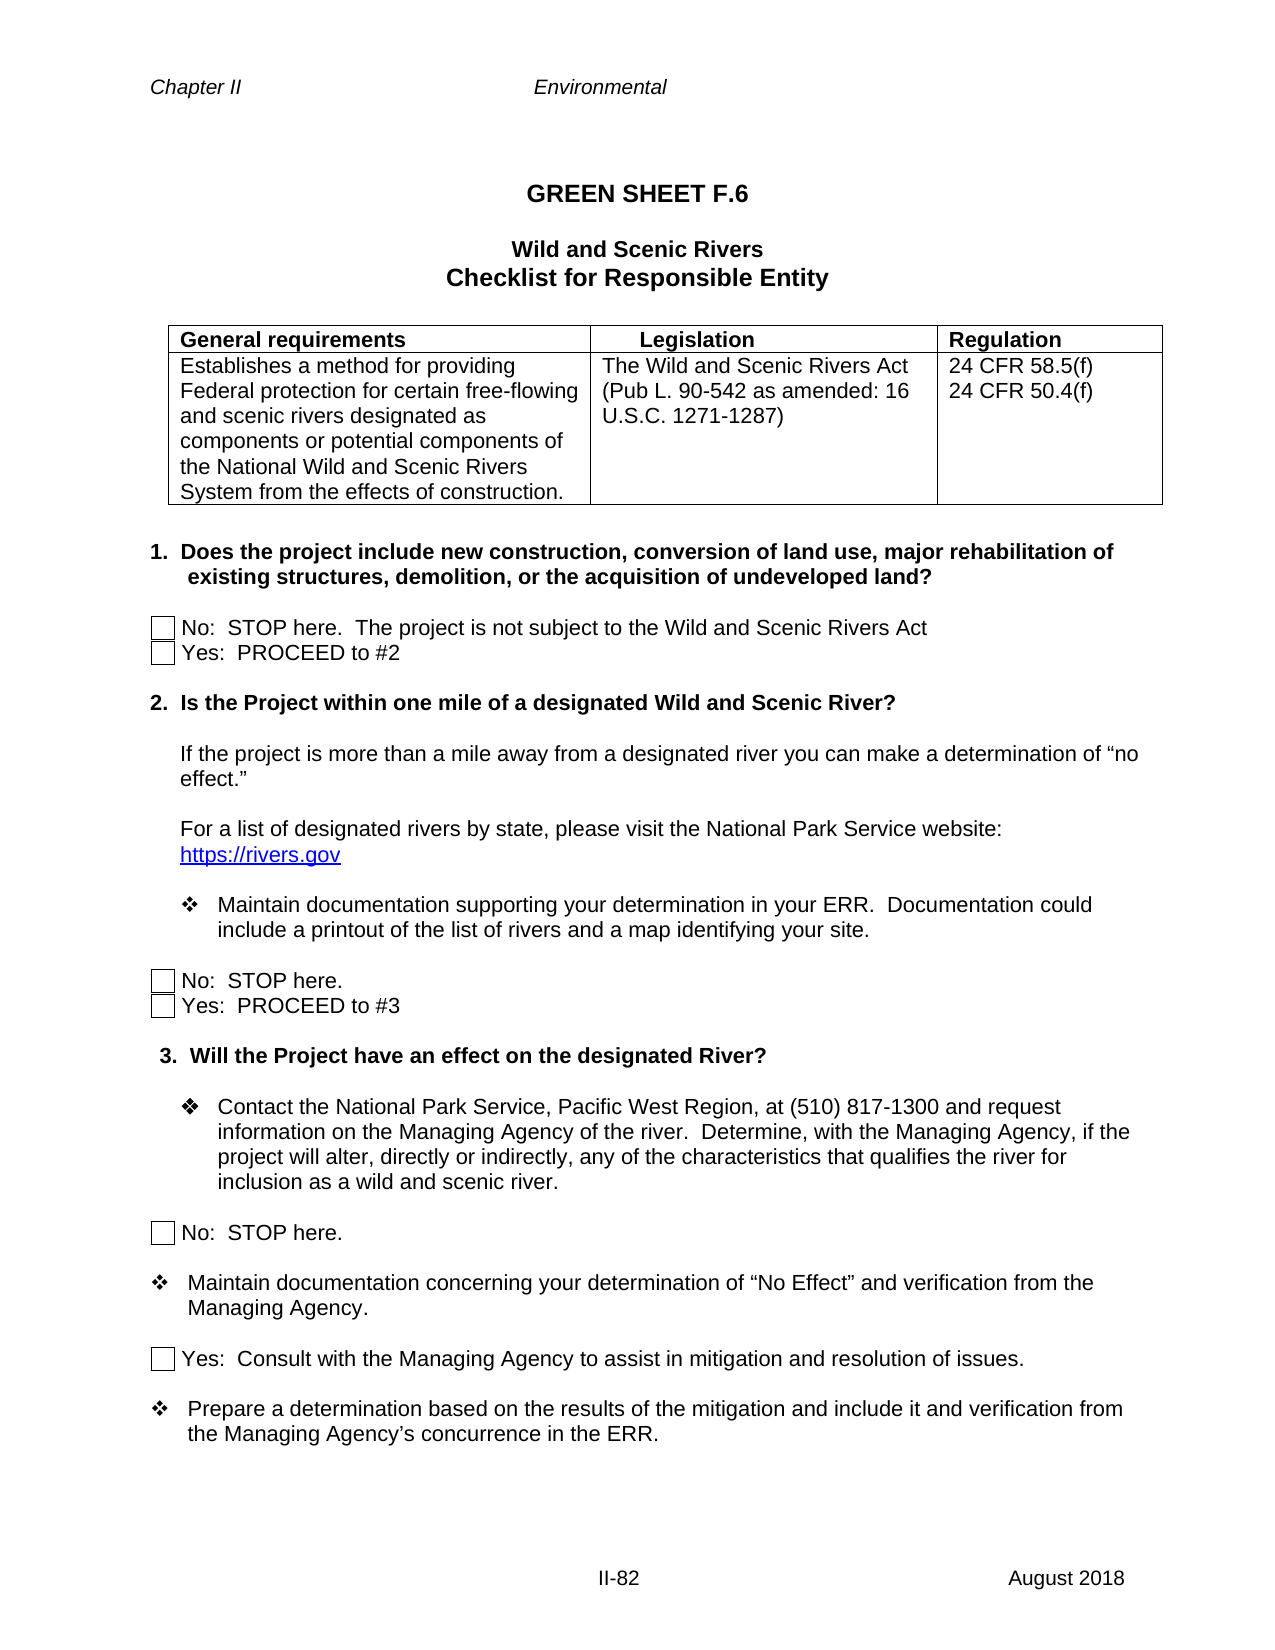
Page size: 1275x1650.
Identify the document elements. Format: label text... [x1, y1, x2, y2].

table_header Regulation [938, 326, 1162, 352]
table_header General requirements [169, 326, 590, 352]
table_cell Establishes a method for providing Federal protection for certain free-flowing and scenic rivers designated as components or potential components of the National Wild and Scenic Rivers System from the effects of construction. [169, 353, 590, 504]
subtitle GREEN SHEET F.6 [150, 179, 1125, 207]
text Yes: Consult with the Managing Agency to assist in mitigation and resolution of issues. [150, 1346, 1125, 1371]
text No: STOP here. The project is not subject to the Wild and Scenic Rivers Act [150, 615, 1125, 640]
table_header Legislation [591, 326, 937, 352]
text No: STOP here. [150, 968, 1125, 993]
table_cell 24 CFR 58.5(f) 24 CFR 50.4(f) [938, 353, 1162, 504]
text 2. Is the Project within one mile of a designated Wild and Scenic River? [150, 690, 1125, 716]
table_header Contact the National Park Service, Pacific West Region, at (510) 817-1300 and request information on the Managing Agency of the river. Determine, with the Managing Agency, if the project will alter, directly or indirectly, any of the characteristics that qualifies the river for inclusion as a wild and scenic river. [169, 1094, 1153, 1194]
text No: STOP here. [150, 1220, 1125, 1245]
table_header If the project is more than a mile away from a designated river you can make a determination of “no effect.” For a list of designated rivers by state, please visit the National Park Service website: https://rivers.gov Maintain documentation supporting your determination in your ERR. Documentation could include a printout of the list of rivers and a map identifying your site. [169, 741, 1153, 942]
text 1. Does the project include new construction, conversion of land use, major rehabilitation of existing structures, demolition, or the acquisition of undeveloped land? [150, 539, 1125, 589]
list Prepare a determination based on the results of the mitigation and include it and verification from the Managing Agency’s concurrence in the ERR. [150, 1396, 1125, 1447]
text 3. Will the Project have an effect on the designated River? [159, 1043, 1125, 1068]
subtitle Checklist for Responsible Entity [150, 263, 1125, 291]
text Yes: PROCEED to #3 [150, 993, 1125, 1018]
text Yes: PROCEED to #2 [150, 640, 1125, 665]
table_cell The Wild and Scenic Rivers Act (Pub L. 90-542 as amended: 16 U.S.C. 1271-1287) [591, 353, 937, 504]
subtitle Wild and Scenic Rivers [150, 236, 1125, 263]
list Maintain documentation concerning your determination of “No Effect” and verification from the Managing Agency. [150, 1270, 1125, 1321]
